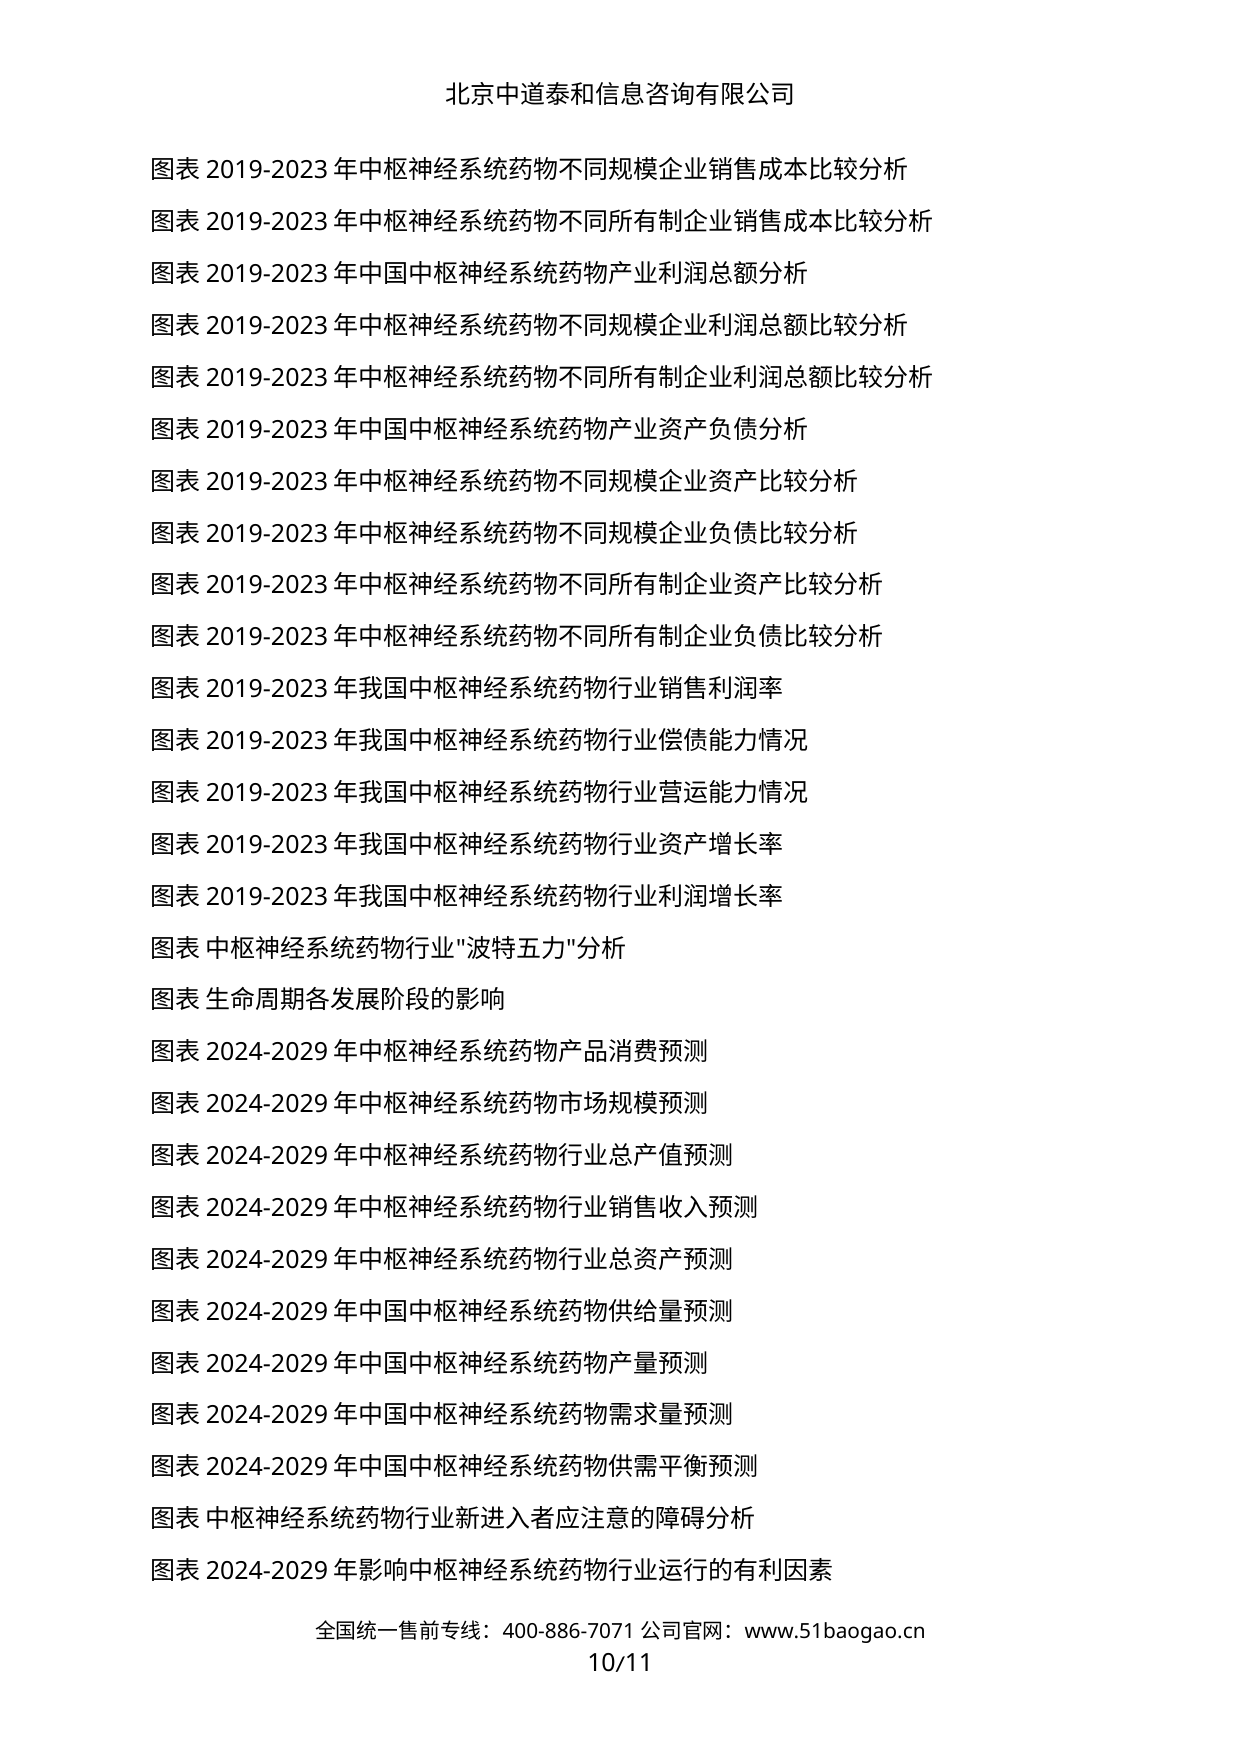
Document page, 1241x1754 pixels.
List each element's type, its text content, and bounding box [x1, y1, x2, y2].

text 图表 生命周期各发展阶段的影响 [150, 980, 1090, 1016]
text 图表 2024-2029年中国中枢神经系统药物需求量预测 [150, 1395, 1090, 1431]
text 图表 2024-2029年中枢神经系统药物行业总资产预测 [150, 1239, 1090, 1276]
text 图表 2019-2023年我国中枢神经系统药物行业利润增长率 [150, 876, 1090, 912]
text 图表 2024-2029年中国中枢神经系统药物产量预测 [150, 1343, 1090, 1379]
text 图表 中枢神经系统药物行业新进入者应注意的障碍分析 [150, 1499, 1090, 1535]
text 图表 2024-2029年中枢神经系统药物产品消费预测 [150, 1032, 1090, 1068]
text 图表 2024-2029年影响中枢神经系统药物行业运行的有利因素 [150, 1551, 1090, 1587]
text 图表 2024-2029年中枢神经系统药物行业总产值预测 [150, 1136, 1090, 1172]
text 图表 2019-2023年中枢神经系统药物不同规模企业资产比较分析 [150, 461, 1090, 497]
text 图表 2019-2023年中枢神经系统药物不同规模企业销售成本比较分析 [150, 150, 1090, 186]
text 图表 2019-2023年我国中枢神经系统药物行业偿债能力情况 [150, 721, 1090, 757]
text 图表 2019-2023年中枢神经系统药物不同所有制企业销售成本比较分析 [150, 202, 1090, 238]
text 图表 2019-2023年我国中枢神经系统药物行业资产增长率 [150, 824, 1090, 861]
text 图表 2019-2023年中国中枢神经系统药物产业资产负债分析 [150, 409, 1090, 446]
text 图表 2019-2023年中枢神经系统药物不同所有制企业负债比较分析 [150, 617, 1090, 653]
text 图表 2019-2023年中枢神经系统药物不同所有制企业利润总额比较分析 [150, 357, 1090, 394]
text 图表 2019-2023年中枢神经系统药物不同所有制企业资产比较分析 [150, 565, 1090, 601]
text 图表 2019-2023年我国中枢神经系统药物行业营运能力情况 [150, 772, 1090, 809]
text 图表 2019-2023年中枢神经系统药物不同规模企业利润总额比较分析 [150, 306, 1090, 342]
text 图表 中枢神经系统药物行业"波特五力"分析 [150, 928, 1090, 964]
text 图表 2024-2029年中枢神经系统药物行业销售收入预测 [150, 1187, 1090, 1224]
text 图表 2019-2023年中国中枢神经系统药物产业利润总额分析 [150, 254, 1090, 290]
text 图表 2024-2029年中国中枢神经系统药物供给量预测 [150, 1291, 1090, 1327]
text 图表 2019-2023年我国中枢神经系统药物行业销售利润率 [150, 669, 1090, 705]
text 图表 2024-2029年中枢神经系统药物市场规模预测 [150, 1084, 1090, 1120]
text 图表 2019-2023年中枢神经系统药物不同规模企业负债比较分析 [150, 513, 1090, 549]
text 图表 2024-2029年中国中枢神经系统药物供需平衡预测 [150, 1447, 1090, 1483]
